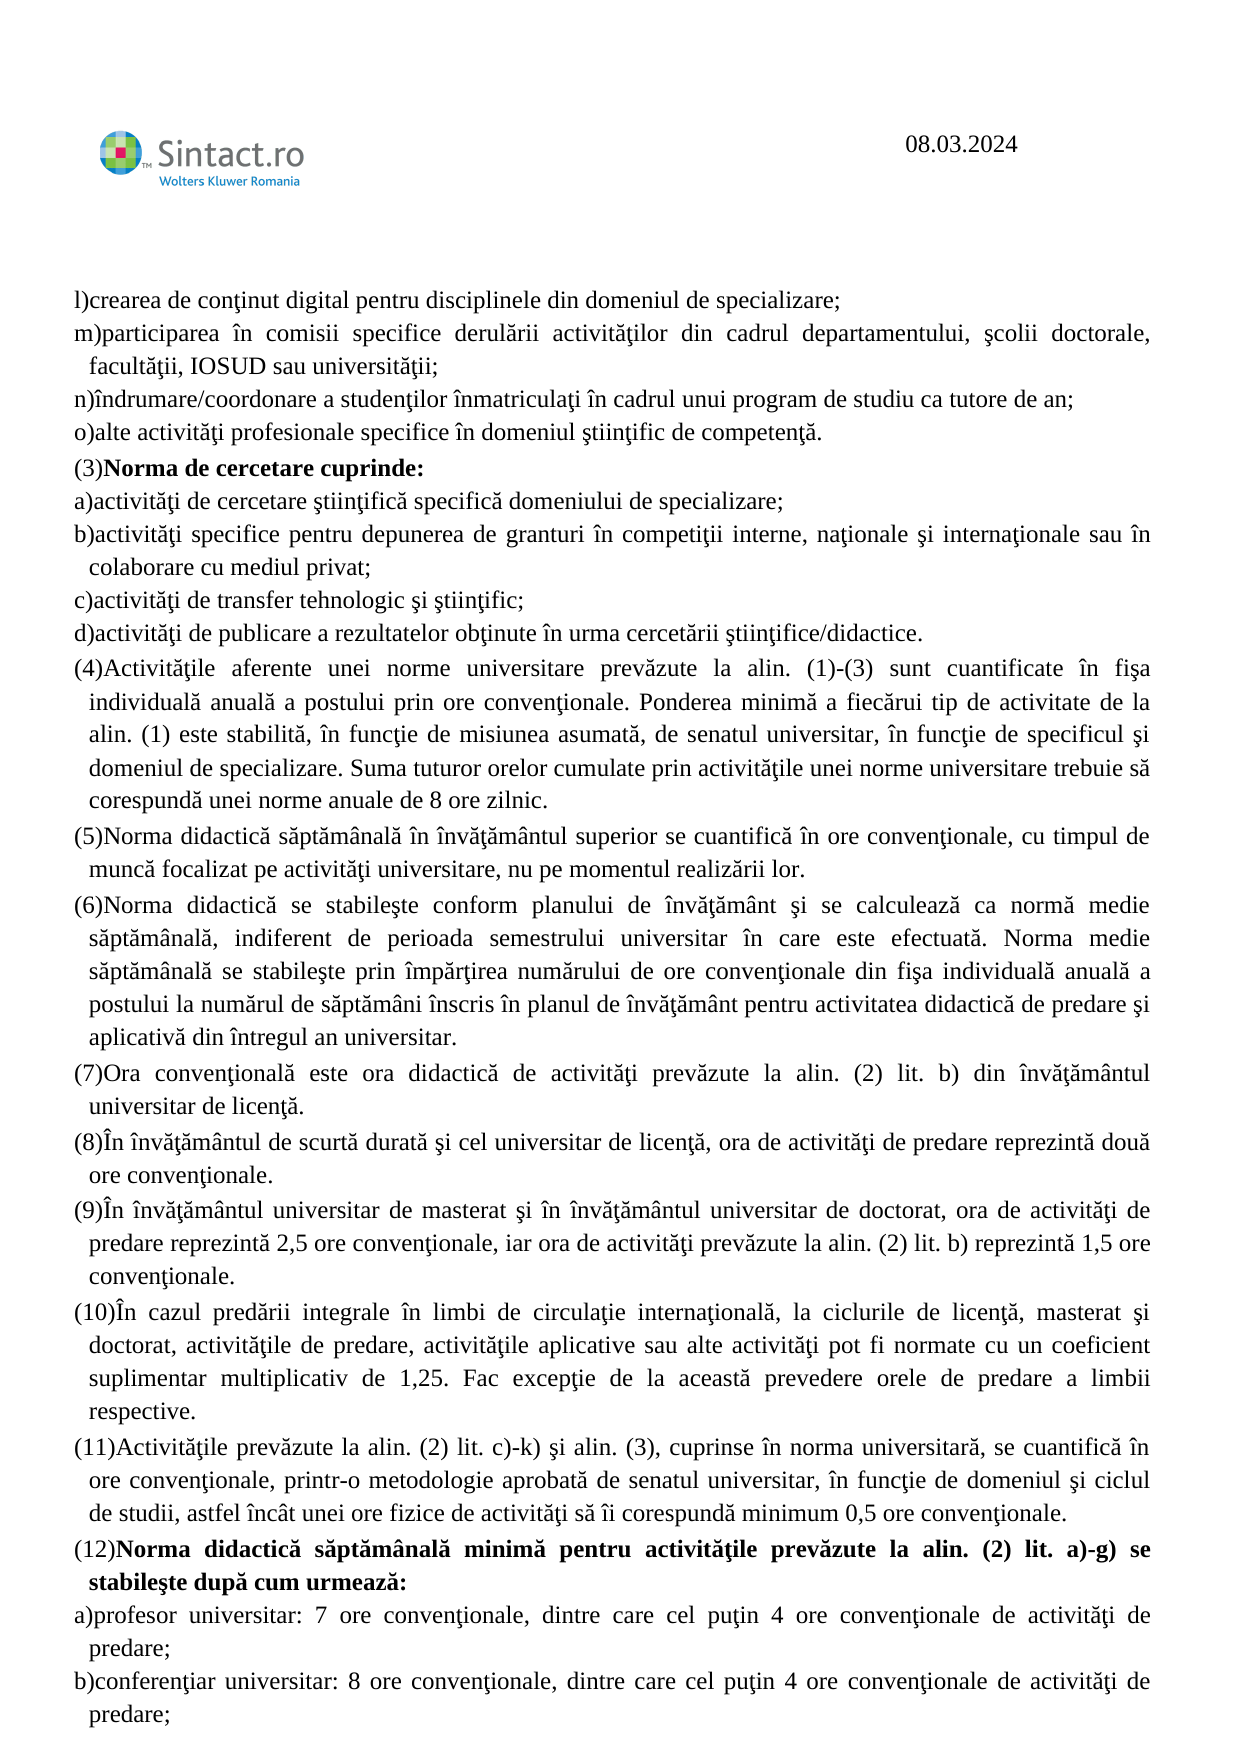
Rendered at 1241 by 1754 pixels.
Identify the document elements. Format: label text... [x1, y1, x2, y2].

text a)profesor universitar: 7 ore convenţionale, dintre care cel puţin 4 ore convenţionale de activităţi de predare; [74, 1600, 1152, 1662]
text m)participarea în comisii specifice derulării activităţilor din cadrul departamentului, şcolii doctorale, facultăţii, IOSUD sau universităţii; [74, 318, 1152, 380]
text n)îndrumare/coordonare a studenţilor înmatriculaţi în cadrul unui program de studiu ca tutore de an; [74, 384, 1152, 413]
text b)conferenţiar universitar: 8 ore convenţionale, dintre care cel puţin 4 ore convenţionale de activităţi de predare; [74, 1666, 1152, 1728]
text (8)În învăţământul de scurtă durată şi cel universitar de licenţă, ora de activităţi de predare reprezintă două ore convenţionale. [74, 1127, 1152, 1188]
text (11)Activităţile prevăzute la alin. (2) lit. c)-k) şi alin. (3), cuprinse în norma universitară, se cuantifică în ore convenţionale, printr-o metodologie aprobată de senatul universitar, în funcţie de domeniul şi ciclul de studii, astfel încât unei ore fizice de activităţi să îi corespundă minimum 0,5 ore convenţionale. [74, 1432, 1152, 1527]
text (7)Ora convenţională este ora didactică de activităţi prevăzute la alin. (2) lit. b) din învăţământul universitar de licenţă. [74, 1058, 1152, 1120]
text (5)Norma didactică săptămânală în învăţământul superior se cuantifică în ore convenţionale, cu timpul de muncă focalizat pe activităţi universitare, nu pe momentul realizării lor. [74, 821, 1152, 883]
text c)activităţi de transfer tehnologic şi ştiinţific; [74, 585, 1152, 613]
text l)crearea de conţinut digital pentru disciplinele din domeniul de specializare; [74, 285, 1152, 314]
text b)activităţi specifice pentru depunerea de granturi în competiţii interne, naţionale şi internaţionale sau în colaborare cu mediul privat; [74, 519, 1152, 581]
text o)alte activităţi profesionale specifice în domeniul ştiinţific de competenţă. [74, 417, 1152, 446]
text (12)Norma didactică săptămânală minimă pentru activităţile prevăzute la alin. (2) lit. a)-g) se stabileşte după cum urmează: [74, 1534, 1152, 1596]
text (6)Norma didactică se stabileşte conform planului de învăţământ şi se calculează ca normă medie săptămânală, indiferent de perioada semestrului universitar în care este efectuată. Norma medie săptămânală se stabileşte prin împărţirea numărului de ore convenţionale din fişa individuală anuală a postului la numărul de săptămâni înscris în planul de învăţământ pentru activitatea didactică de predare şi aplicativă din întregul an universitar. [74, 890, 1152, 1051]
text d)activităţi de publicare a rezultatelor obţinute în urma cercetării ştiinţifice/didactice. [74, 618, 1152, 647]
picture [100, 128, 305, 187]
text (9)În învăţământul universitar de masterat şi în învăţământul universitar de doctorat, ora de activităţi de predare reprezintă 2,5 ore convenţionale, iar ora de activităţi prevăzute la alin. (2) lit. b) reprezintă 1,5 ore convenţionale. [74, 1195, 1152, 1290]
text (4)Activităţile aferente unei norme universitare prevăzute la alin. (1)-(3) sunt cuantificate în fişa individuală anuală a postului prin ore convenţionale. Ponderea minimă a fiecărui tip de activitate de la alin. (1) este stabilită, în funcţie de misiunea asumată, de senatul universitar, în funcţie de specificul şi domeniul de specializare. Suma tuturor orelor cumulate prin activităţile unei norme universitare trebuie să corespundă unei norme anuale de 8 ore zilnic. [74, 653, 1152, 814]
text a)activităţi de cercetare ştiinţifică specifică domeniului de specializare; [74, 486, 1152, 514]
text (3)Norma de cercetare cuprinde: [74, 453, 1152, 481]
text (10)În cazul predării integrale în limbi de circulaţie internaţională, la ciclurile de licenţă, masterat şi doctorat, activităţile de predare, activităţile aplicative sau alte activităţi pot fi normate cu un coeficient suplimentar multiplicativ de 1,25. Fac excepţie de la această prevedere orele de predare a limbii respective. [74, 1297, 1152, 1425]
